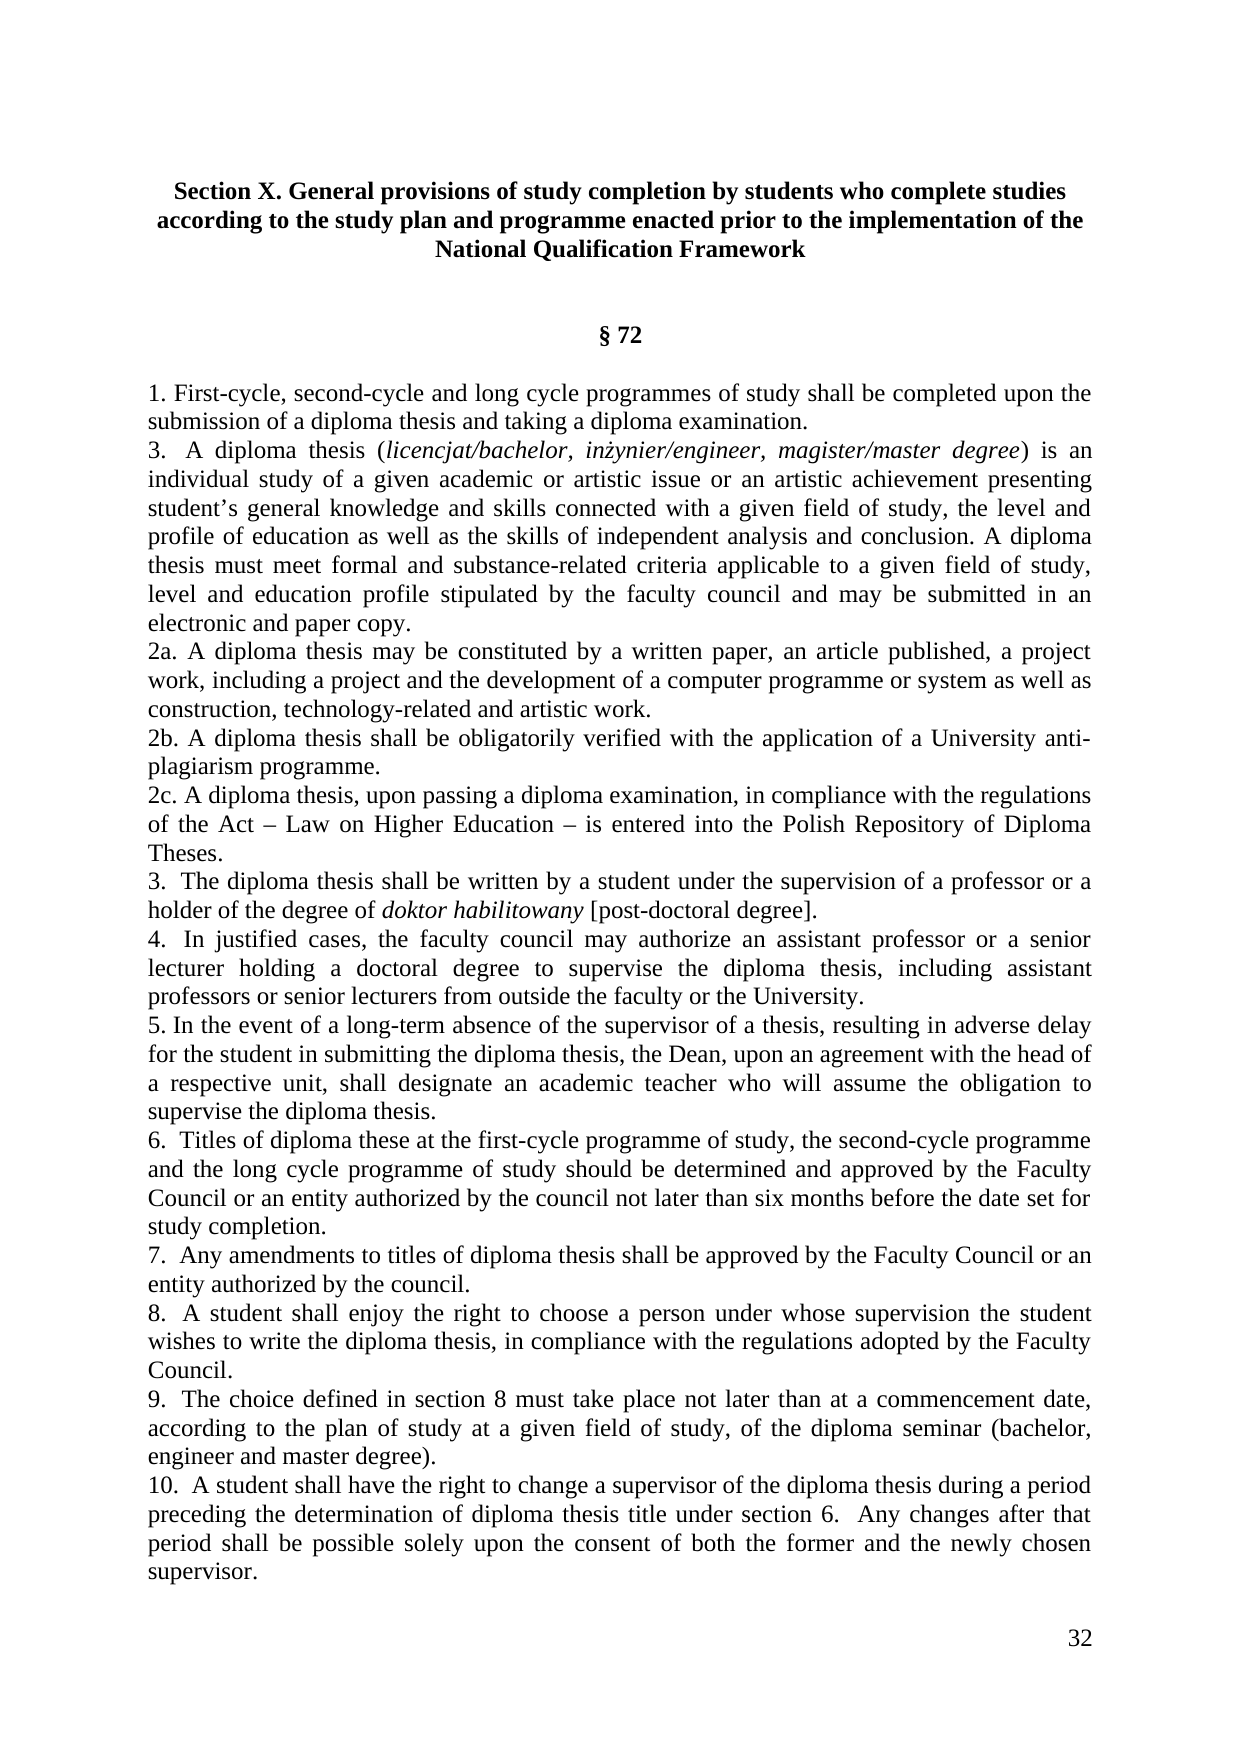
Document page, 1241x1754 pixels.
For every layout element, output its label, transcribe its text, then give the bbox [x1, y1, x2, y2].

text 7. Any amendments to titles of diploma thesis shall be approved by the Faculty Council or an entity authorized by the council. [148, 1240, 1093, 1298]
text 8. A student shall enjoy the right to choose a person under whose supervision the student wishes to write the diploma thesis, in compliance with the regulations adopted by the Faculty Council. [148, 1298, 1093, 1384]
text 2b. A diploma thesis shall be obligatorily verified with the application of a University anti-plagiarism programme. [148, 723, 1093, 780]
text 2a. A diploma thesis may be constituted by a written paper, an article published, a project work, including a project and the development of a computer programme or system as well as construction, technology-related and artistic work. [148, 636, 1093, 723]
text 5. In the event of a long-term absence of the supervisor of a thesis, resulting in adverse delay for the student in submitting the diploma thesis, the Dean, upon an agreement with the head of a respective unit, shall designate an academic teacher who will assume the obligation to supervise the diploma thesis. [148, 1010, 1093, 1125]
text Section X. General provisions of study completion by students who complete studies according to the study plan and programme enacted prior to the implementation of the National Qualification Framework [148, 176, 1093, 263]
text 10. A student shall have the right to change a supervisor of the diploma thesis during a period preceding the determination of diploma thesis title under section 6. Any changes after that period shall be possible solely upon the consent of both the former and the newly chosen supervisor. [148, 1470, 1093, 1585]
text 6. Titles of diploma these at the first-cycle programme of study, the second-cycle programme and the long cycle programme of study should be determined and approved by the Faculty Council or an entity authorized by the council not later than six months before the date set for study completion. [148, 1125, 1093, 1240]
text 1. First-cycle, second-cycle and long cycle programmes of study shall be completed upon the submission of a diploma thesis and taking a diploma examination. [148, 378, 1093, 435]
text § 72 [148, 320, 1093, 349]
text 4. In justified cases, the faculty council may authorize an assistant professor or a senior lecturer holding a doctoral degree to supervise the diploma thesis, including assistant professors or senior lecturers from outside the faculty or the University. [148, 924, 1093, 1010]
text 3. The diploma thesis shall be written by a student under the supervision of a professor or a holder of the degree of doktor habilitowany [post-doctoral degree]. [148, 866, 1093, 924]
list A diploma thesis (licencjat/bachelor, inżynier/engineer, magister/master degree) is an individual study of a given academic or artistic issue or an artistic achievement presenting student’s general knowledge and skills connected with a given field of study, the level and profile of education as well as the skills of independent analysis and conclusion. A diploma thesis must meet formal and substance-related criteria applicable to a given field of study, level and education profile stipulated by the faculty council and may be submitted in an electronic and paper copy. [148, 435, 1093, 636]
text 9. The choice defined in section 8 must take place not later than at a commencement date, according to the plan of study at a given field of study, of the diploma seminar (bachelor, engineer and master degree). [148, 1384, 1093, 1470]
text 2c. A diploma thesis, upon passing a diploma examination, in compliance with the regulations of the Act – Law on Higher Education – is entered into the Polish Repository of Diploma Theses. [148, 780, 1093, 866]
